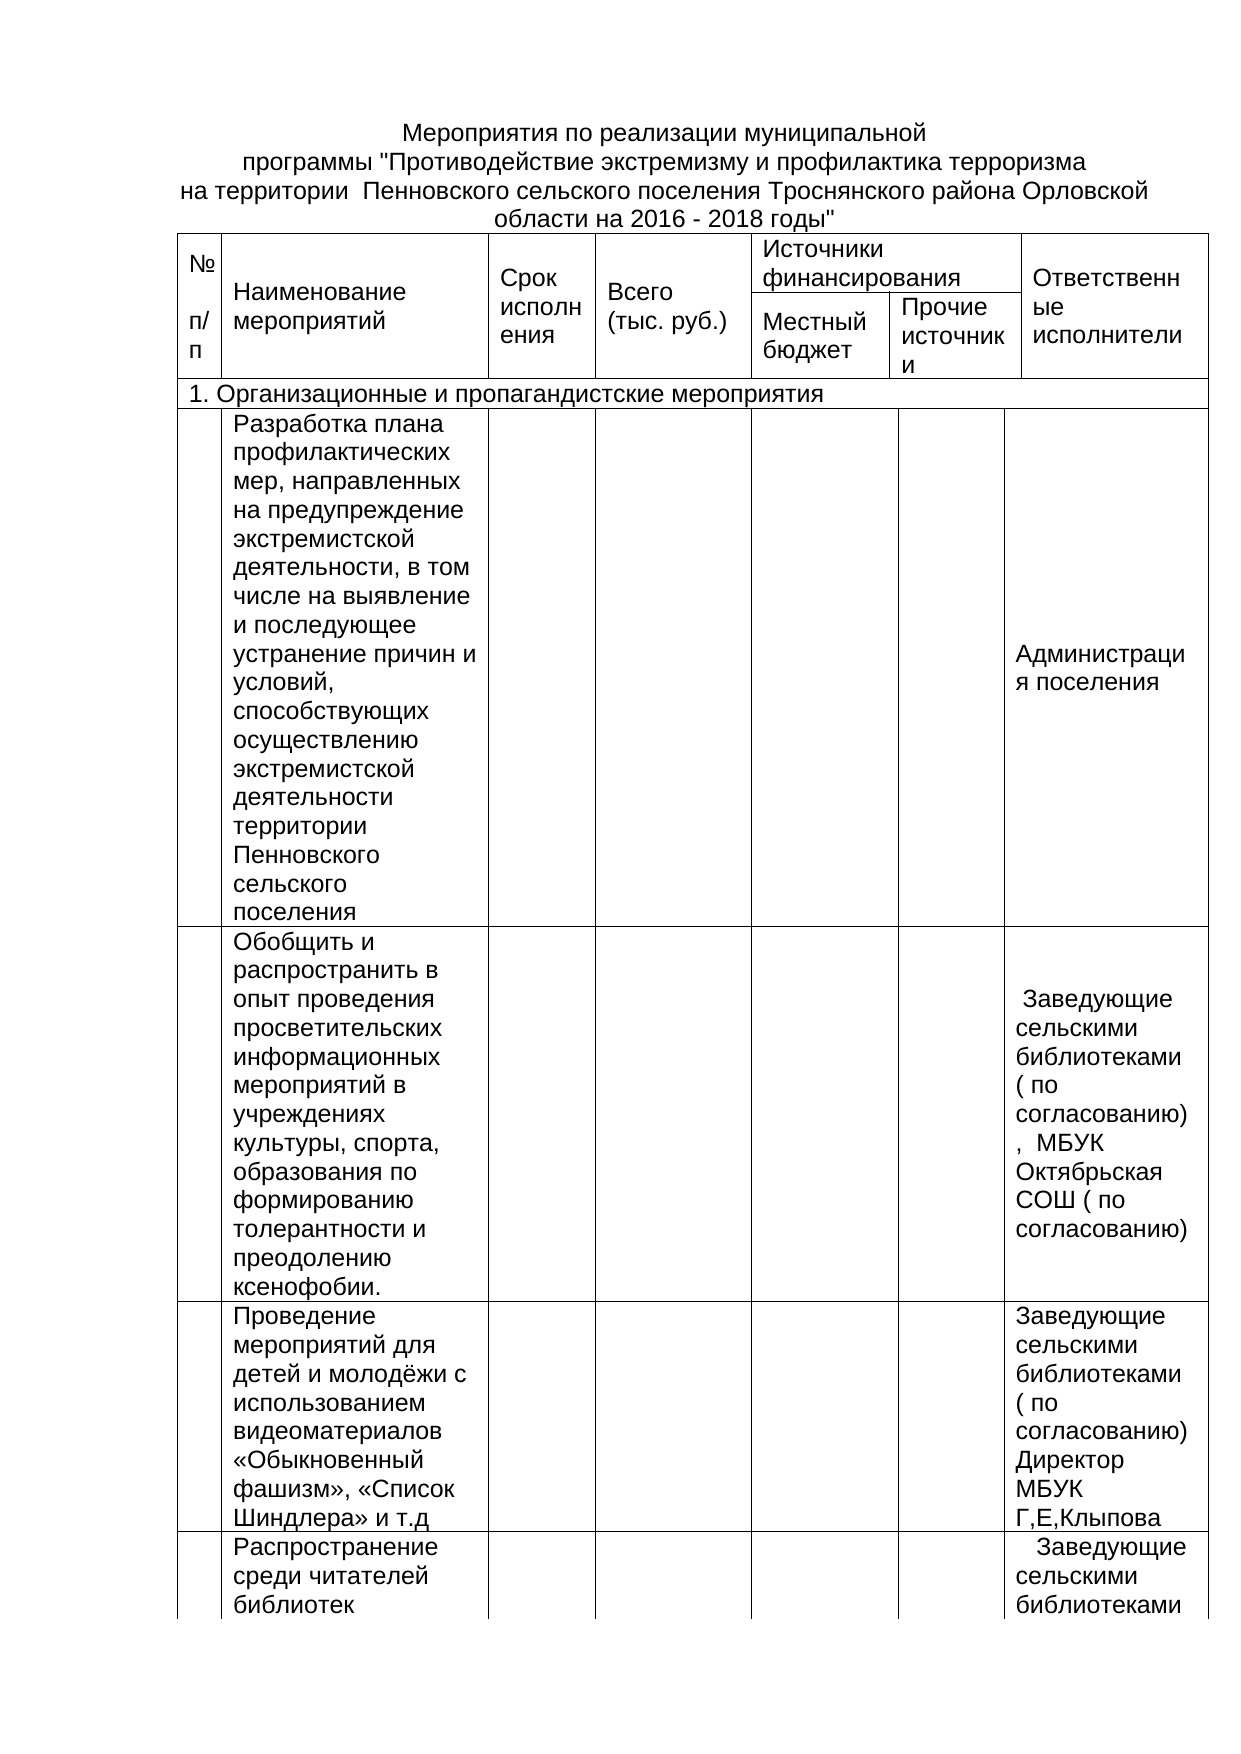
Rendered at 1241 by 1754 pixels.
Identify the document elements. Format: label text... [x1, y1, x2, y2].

table_header Срок исполнения [489, 234, 595, 378]
text программы "Противодействие экстремизму и профилактика терроризма [177, 147, 1152, 176]
table_header Наименование мероприятий [222, 234, 488, 378]
table_cell Разработка плана профилактических мер, направленных на предупреждение экстремистской деятельности, в том числе на выявление и последующее устранение причин и условий, способствующих осуществлению экстремистской деятельности территории Пенновского сельского поселения [222, 409, 488, 926]
table_cell [899, 927, 1004, 1301]
table_header Источники финансирования [752, 234, 1021, 291]
table_cell [489, 409, 595, 926]
table_cell [899, 409, 1004, 926]
table_cell Обобщить и распространить в опыт проведения просветительских информационных мероприятий в учреждениях культуры, спорта, образования по формированию толерантности и преодолению ксенофобии. [222, 927, 488, 1301]
table_cell 1. Организационные и пропагандистские мероприятия [178, 379, 1208, 408]
table_header Всего (тыс. руб.) [596, 234, 751, 378]
table_cell [596, 1532, 751, 1618]
table_cell Заведующие сельскими библиотеками ( по согласованию) Директор МБУК Г,Е,Клыпова [1005, 1302, 1208, 1531]
table_cell [489, 927, 595, 1301]
table_cell [899, 1532, 1004, 1618]
table_cell [752, 1302, 898, 1531]
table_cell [1005, 1532, 1208, 1618]
table_cell [752, 927, 898, 1301]
table_header Ответственные исполнители [1022, 234, 1208, 378]
table_cell [178, 1532, 221, 1618]
table_cell [596, 1302, 751, 1531]
text Мероприятия по реализации муниципальной [177, 118, 1152, 147]
table_cell Проведение мероприятий для детей и молодёжи с использованием видеоматериалов «Обыкновенный фашизм», «Список Шиндлера» и т.д [222, 1302, 488, 1531]
table_cell [178, 927, 221, 1301]
table_cell [178, 409, 221, 926]
table_cell [489, 1532, 595, 1618]
table_cell Прочие источники [890, 293, 1021, 378]
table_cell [222, 1532, 488, 1618]
table_cell [899, 1302, 1004, 1531]
table_cell Местный бюджет [752, 293, 889, 378]
table_cell [596, 927, 751, 1301]
table_cell [489, 1302, 595, 1531]
table_cell Заведующие сельскими библиотеками ( по согласованию) , МБУК Октябрьская СОШ ( по согласованию) [1005, 927, 1208, 1301]
table_cell [178, 1302, 221, 1531]
table_cell [596, 409, 751, 926]
table_cell [752, 1532, 898, 1618]
text на территории Пенновского сельского поселения Троснянского района Орловской области на 2016 - 2018 годы" [177, 176, 1152, 233]
table_header № п/ п [178, 234, 221, 378]
table_cell [752, 409, 898, 926]
table_cell Администрация поселения [1005, 409, 1208, 926]
